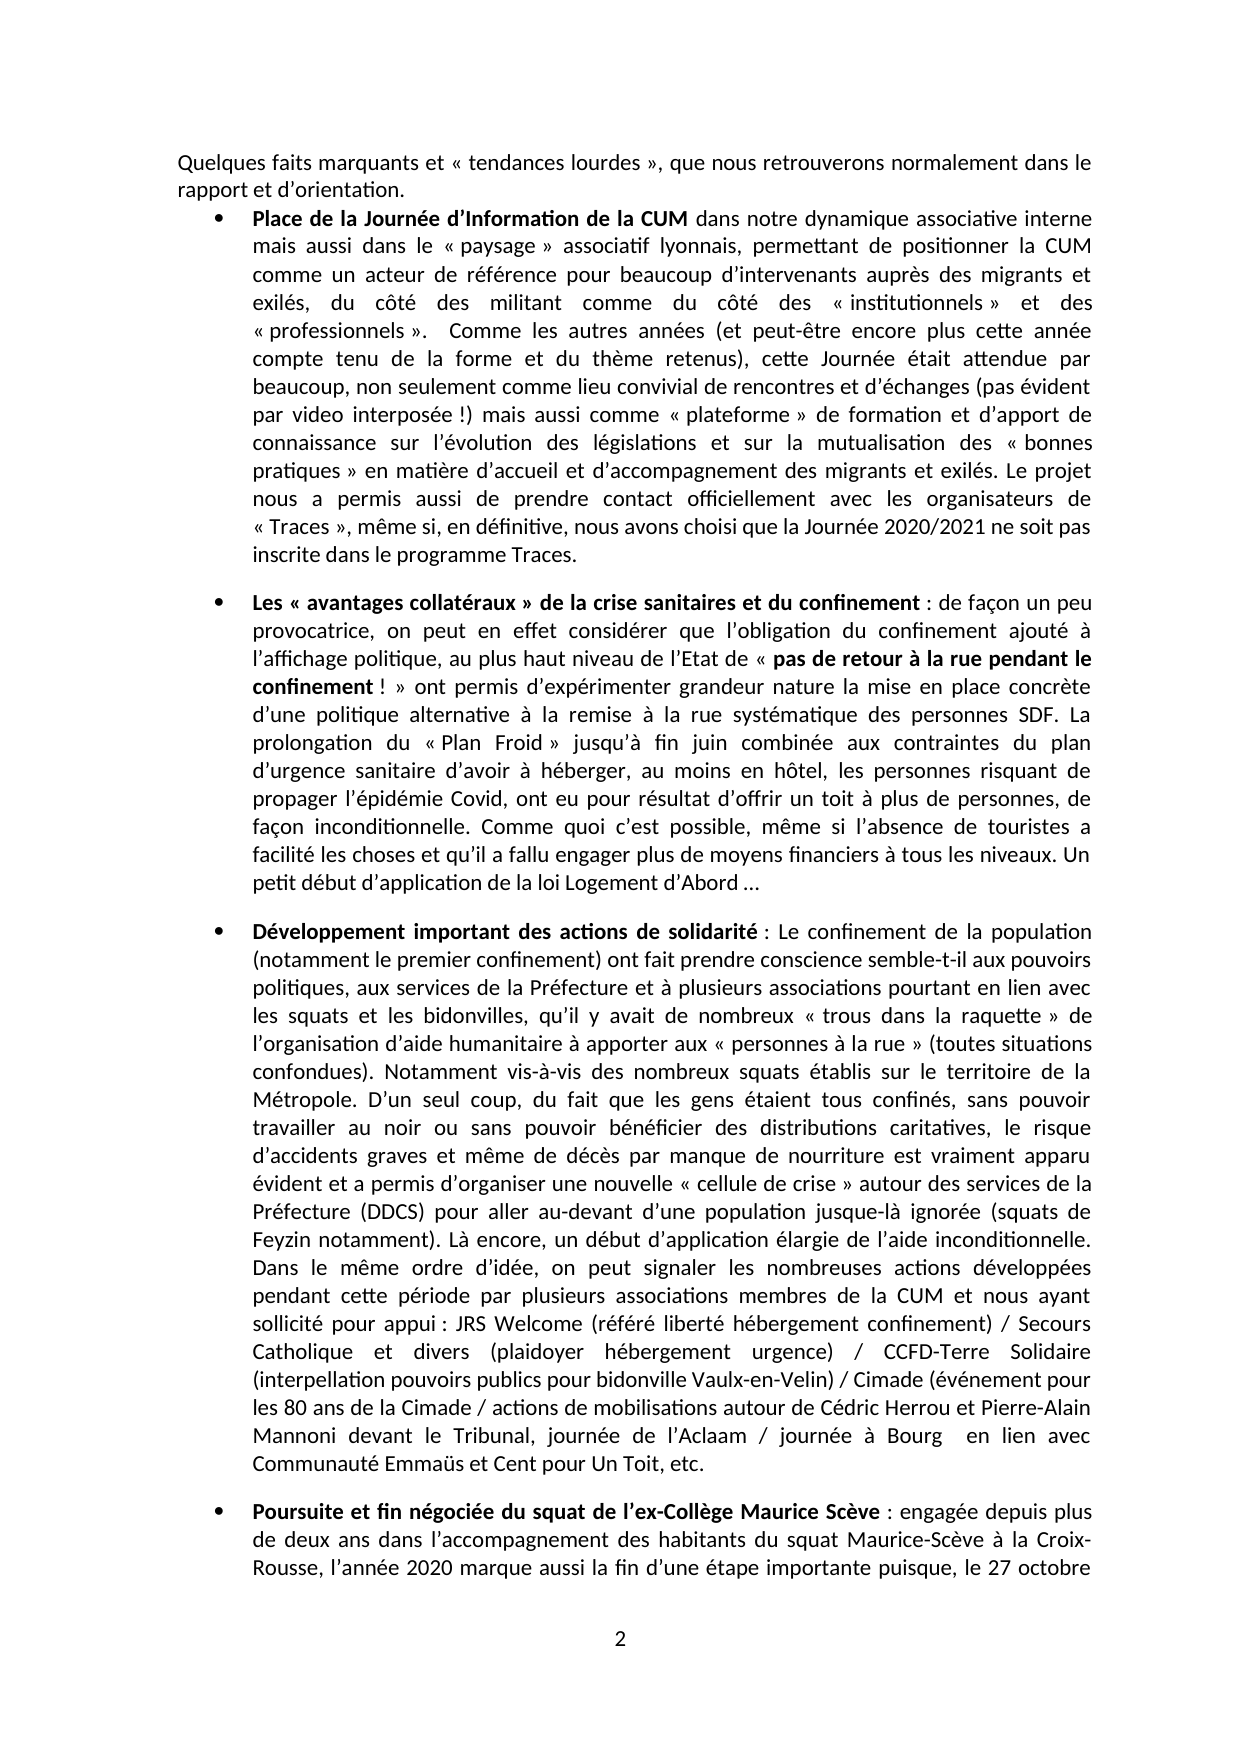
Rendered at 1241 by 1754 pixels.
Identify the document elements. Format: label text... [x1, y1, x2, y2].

list Les « avantages collatéraux » de la crise sanitaires et du confinement : de façon un peu provocatrice, on peut en effet considérer que l’obligation du confinement ajouté à l’affichage politique, au plus haut niveau de l’Etat de « pas de retour à la rue pendant le confinement ! » ont permis d’expérimenter grandeur nature la mise en place concrète d’une politique alternative à la remise à la rue systématique des personnes SDF. La prolongation du « Plan Froid » jusqu’à fin juin combinée aux contraintes du plan d’urgence sanitaire d’avoir à héberger, au moins en hôtel, les personnes risquant de propager l’épidémie Covid, ont eu pour résultat d’offrir un toit à plus de personnes, de façon inconditionnelle. Comme quoi c’est possible, même si l’absence de touristes a facilité les choses et qu’il a fallu engager plus de moyens financiers à tous les niveaux. Un petit début d’application de la loi Logement d’Abord … [215, 588, 1093, 896]
list Place de la Journée d’Information de la CUM dans notre dynamique associative interne mais aussi dans le « paysage » associatif lyonnais, permettant de positionner la CUM comme un acteur de référence pour beaucoup d’intervenants auprès des migrants et exilés, du côté des militant comme du côté des « institutionnels » et des « professionnels ». Comme les autres années (et peut-être encore plus cette année compte tenu de la forme et du thème retenus), cette Journée était attendue par beaucoup, non seulement comme lieu convivial de rencontres et d’échanges (pas évident par video interposée !) mais aussi comme « plateforme » de formation et d’apport de connaissance sur l’évolution des législations et sur la mutualisation des « bonnes pratiques » en matière d’accueil et d’accompagnement des migrants et exilés. Le projet nous a permis aussi de prendre contact officiellement avec les organisateurs de « Traces », même si, en définitive, nous avons choisi que la Journée 2020/2021 ne soit pas inscrite dans le programme Traces. [215, 204, 1093, 568]
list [215, 1497, 1093, 1582]
list Quelques faits marquants et « tendances lourdes », que nous retrouverons normalement dans le rapport et d’orientation. [177, 148, 1093, 204]
list Développement important des actions de solidarité : Le confinement de la population (notamment le premier confinement) ont fait prendre conscience semble-t-il aux pouvoirs politiques, aux services de la Préfecture et à plusieurs associations pourtant en lien avec les squats et les bidonvilles, qu’il y avait de nombreux « trous dans la raquette » de l’organisation d’aide humanitaire à apporter aux « personnes à la rue » (toutes situations confondues). Notamment vis-à-vis des nombreux squats établis sur le territoire de la Métropole. D’un seul coup, du fait que les gens étaient tous confinés, sans pouvoir travailler au noir ou sans pouvoir bénéficier des distributions caritatives, le risque d’accidents graves et même de décès par manque de nourriture est vraiment apparu évident et a permis d’organiser une nouvelle « cellule de crise » autour des services de la Préfecture (DDCS) pour aller au-devant d’une population jusque-là ignorée (squats de Feyzin notamment). Là encore, un début d’application élargie de l’aide inconditionnelle. Dans le même ordre d’idée, on peut signaler les nombreuses actions développées pendant cette période par plusieurs associations membres de la CUM et nous ayant sollicité pour appui : JRS Welcome (référé liberté hébergement confinement) / Secours Catholique et divers (plaidoyer hébergement urgence) / CCFD-Terre Solidaire (interpellation pouvoirs publics pour bidonville Vaulx-en-Velin) / Cimade (événement pour les 80 ans de la Cimade / actions de mobilisations autour de Cédric Herrou et Pierre-Alain Mannoni devant le Tribunal, journée de l’Aclaam / journée à Bourg en lien avec Communauté Emmaüs et Cent pour Un Toit, etc. [215, 917, 1093, 1477]
